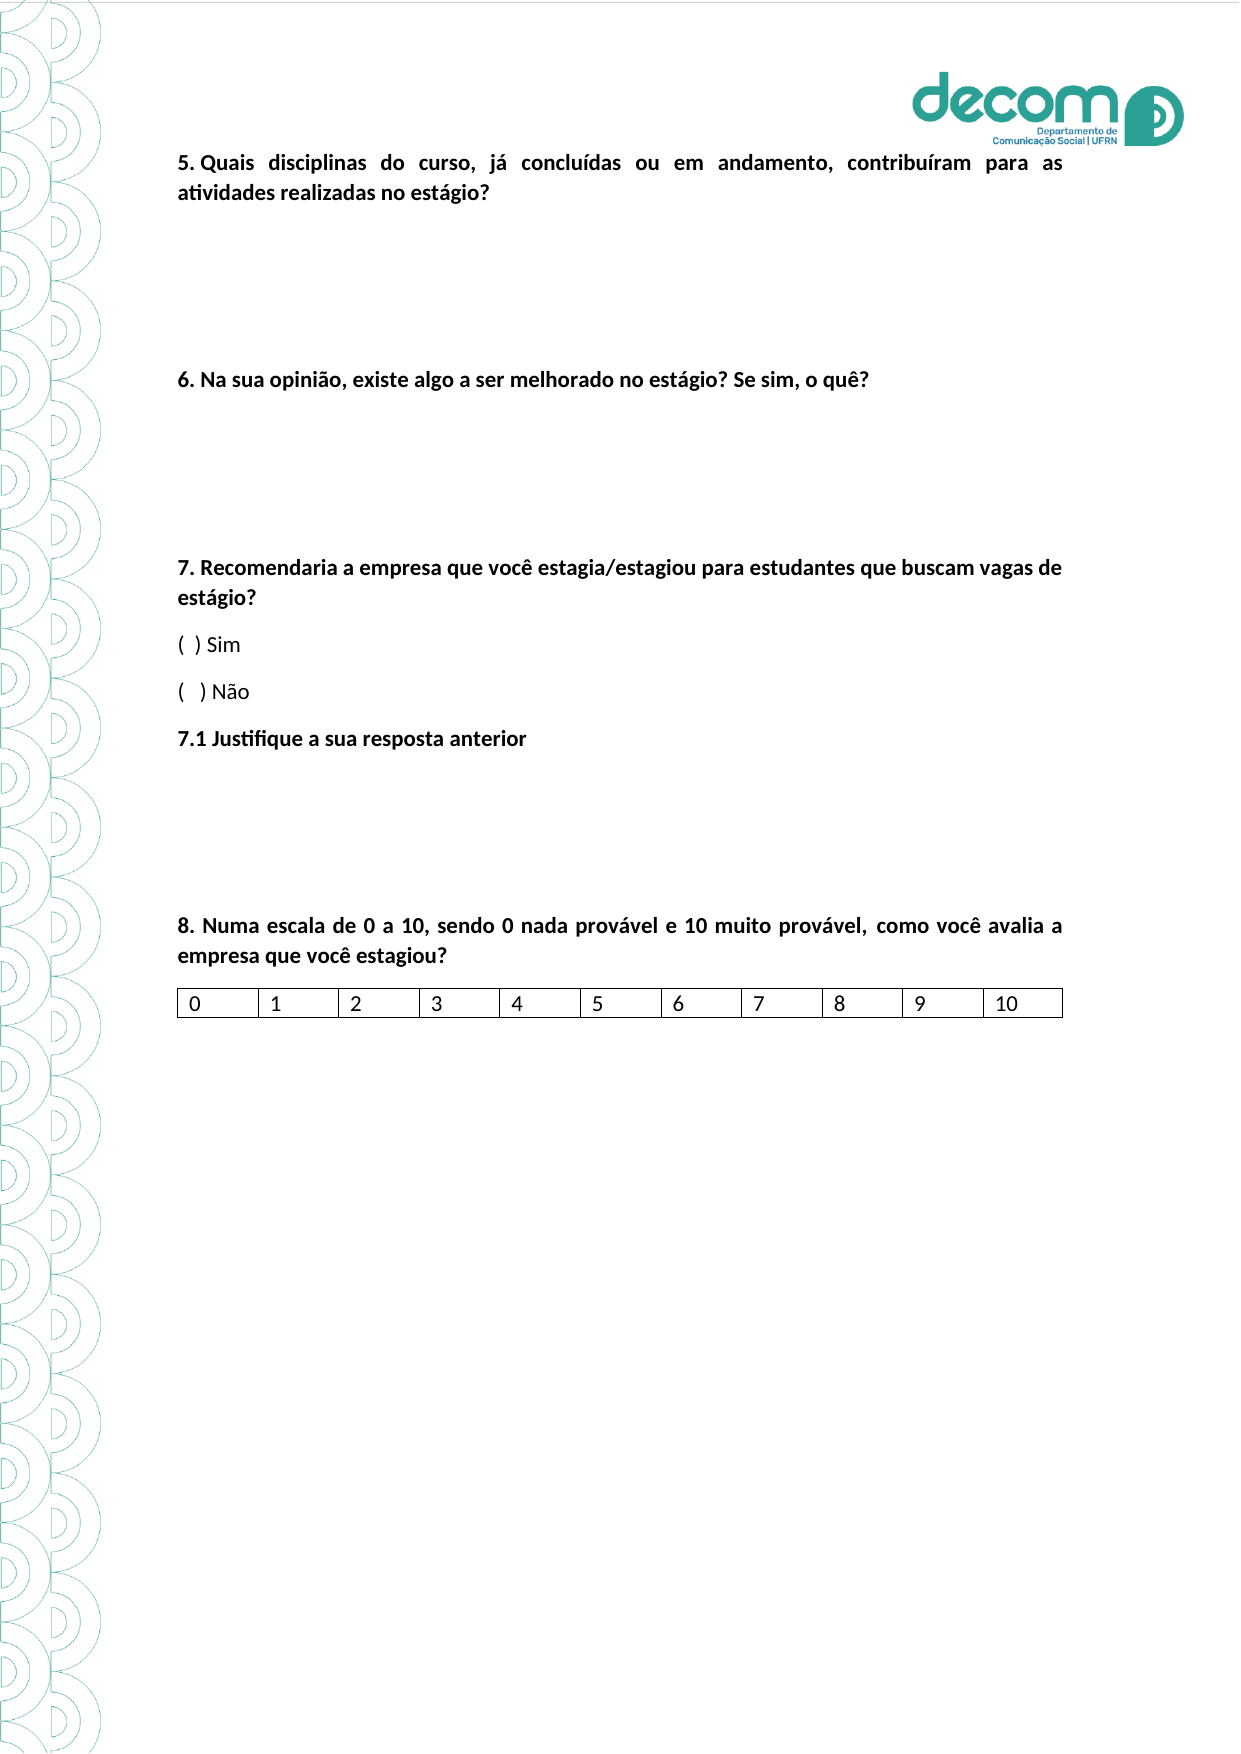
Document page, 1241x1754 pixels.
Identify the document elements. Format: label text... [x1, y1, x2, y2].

table_header 8 [823, 989, 902, 1017]
text ( ) Não [177, 677, 1063, 705]
text ( ) Sim [177, 630, 1063, 658]
text 7.1 Justifique a sua resposta anterior [177, 724, 1063, 752]
table_header 6 [662, 989, 741, 1017]
list Na sua opinião, existe algo a ser melhorado no estágio? Se sim, o quê? [177, 365, 1063, 393]
text 8. Numa escala de 0 a 10, sendo 0 nada provável e 10 muito provável, como você avalia a empresa que você estagiou? [177, 911, 1063, 969]
table_header 9 [903, 989, 983, 1017]
table_header 0 [178, 989, 258, 1017]
list Quais disciplinas do curso, já concluídas ou em andamento, contribuíram para as atividades realizadas no estágio? [177, 148, 1063, 206]
table_header 3 [420, 989, 499, 1017]
table_header 4 [500, 989, 580, 1017]
table_header 10 [984, 989, 1062, 1017]
table_header 2 [339, 989, 419, 1017]
table_header 7 [742, 989, 822, 1017]
text 7. Recomendaria a empresa que você estagia/estagiou para estudantes que buscam vagas de estágio? [177, 553, 1063, 611]
picture [0, 0, 1239, 1753]
table_header 5 [581, 989, 661, 1017]
table_header 1 [259, 989, 338, 1017]
